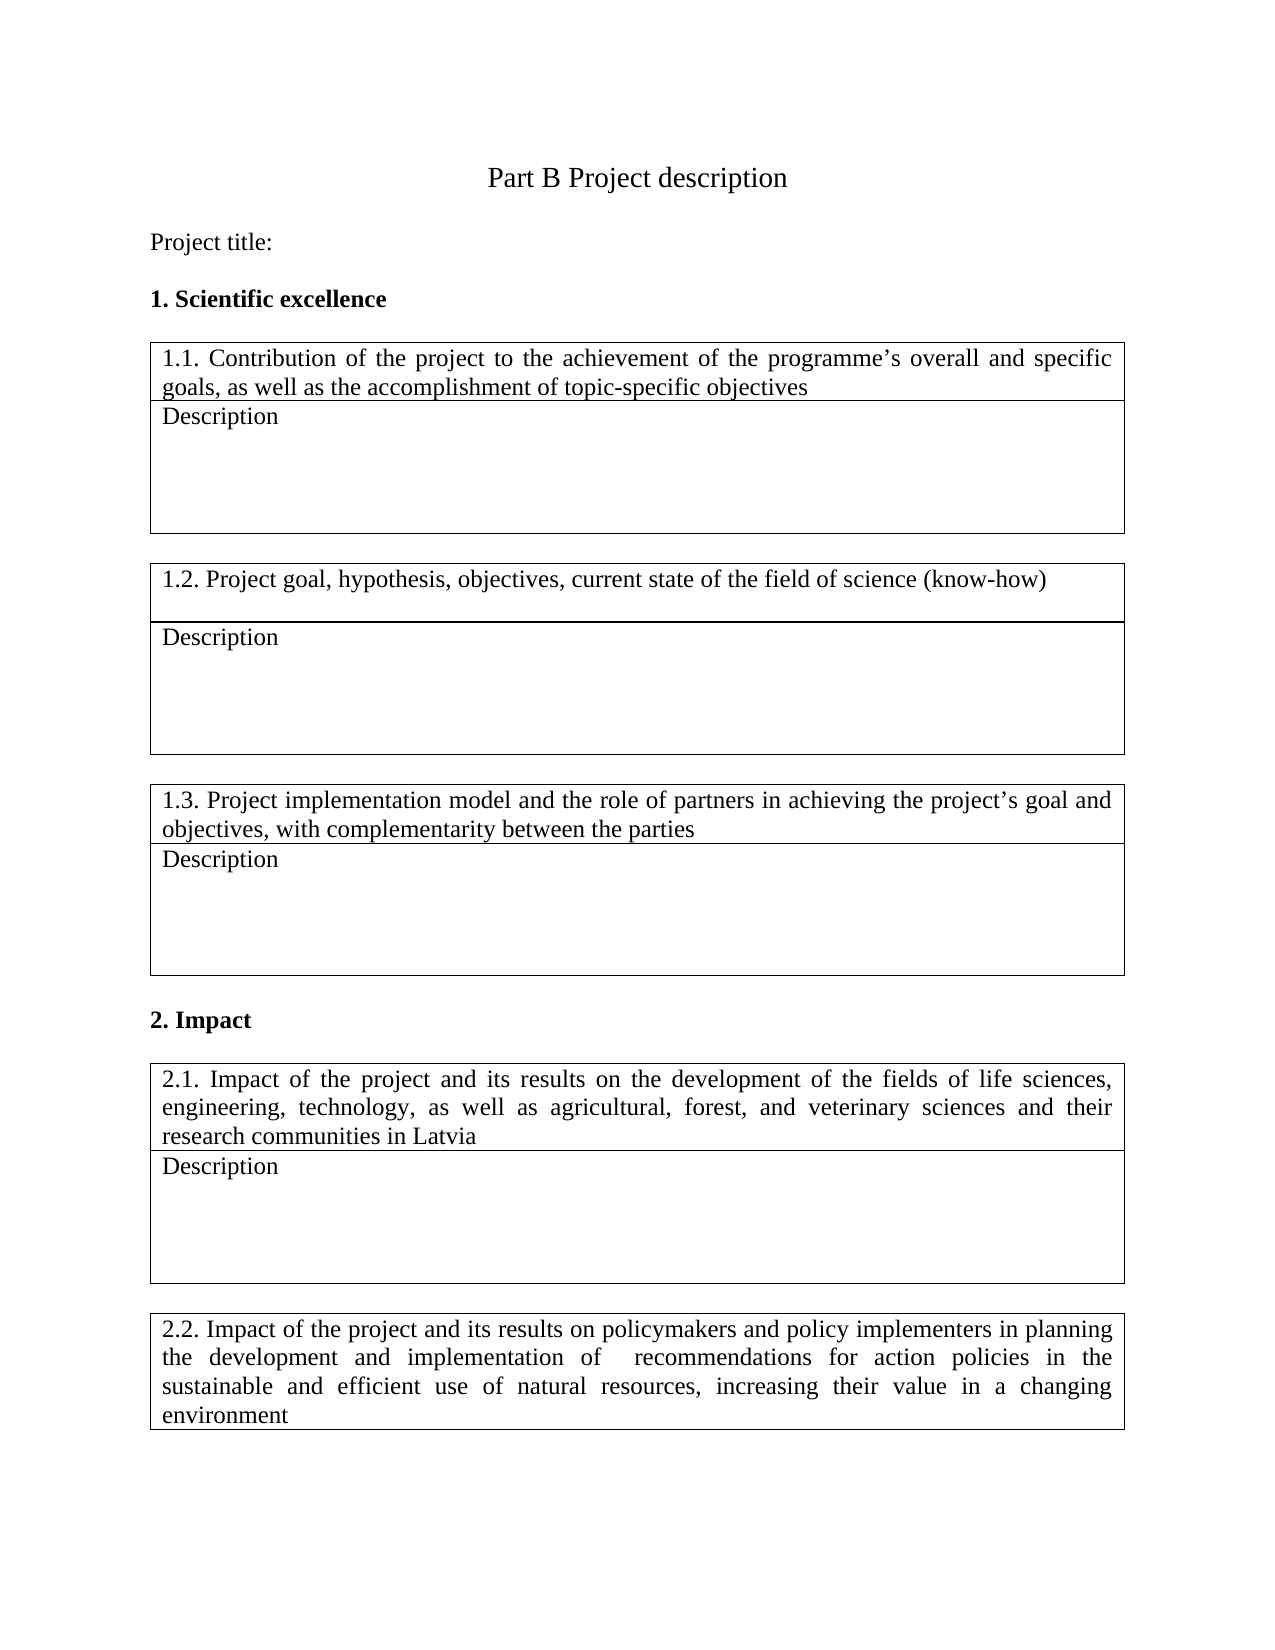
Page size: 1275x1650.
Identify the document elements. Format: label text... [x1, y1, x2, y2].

text 2. Impact [150, 1005, 1125, 1034]
subtitle Part B Project description [150, 160, 1125, 194]
table_cell Description [151, 623, 1124, 754]
table_cell Description [151, 401, 1124, 533]
text 1. Scientific excellence [150, 284, 1125, 313]
table_header 2.2. Impact of the project and its results on policymakers and policy implementers in planning the development and implementation of recommendations for action policies in the sustainable and efficient use of natural resources, increasing their value in a changing environment [151, 1314, 1124, 1429]
table_header 1.3. Project implementation model and the role of partners in achieving the project’s goal and objectives, with complementarity between the parties [151, 785, 1124, 843]
table_cell Description [151, 844, 1124, 975]
table_header 2.1. Impact of the project and its results on the development of the fields of life sciences, engineering, technology, as well as agricultural, forest, and veterinary sciences and their research communities in Latvia [151, 1064, 1124, 1150]
table_header 1.2. Project goal, hypothesis, objectives, current state of the field of science (know-how) [151, 564, 1124, 621]
table_header 1.1. Contribution of the project to the achievement of the programme’s overall and specific goals, as well as the accomplishment of topic-specific objectives [151, 343, 1124, 400]
table_cell Description [151, 1151, 1124, 1283]
text Project title: [150, 227, 1125, 256]
